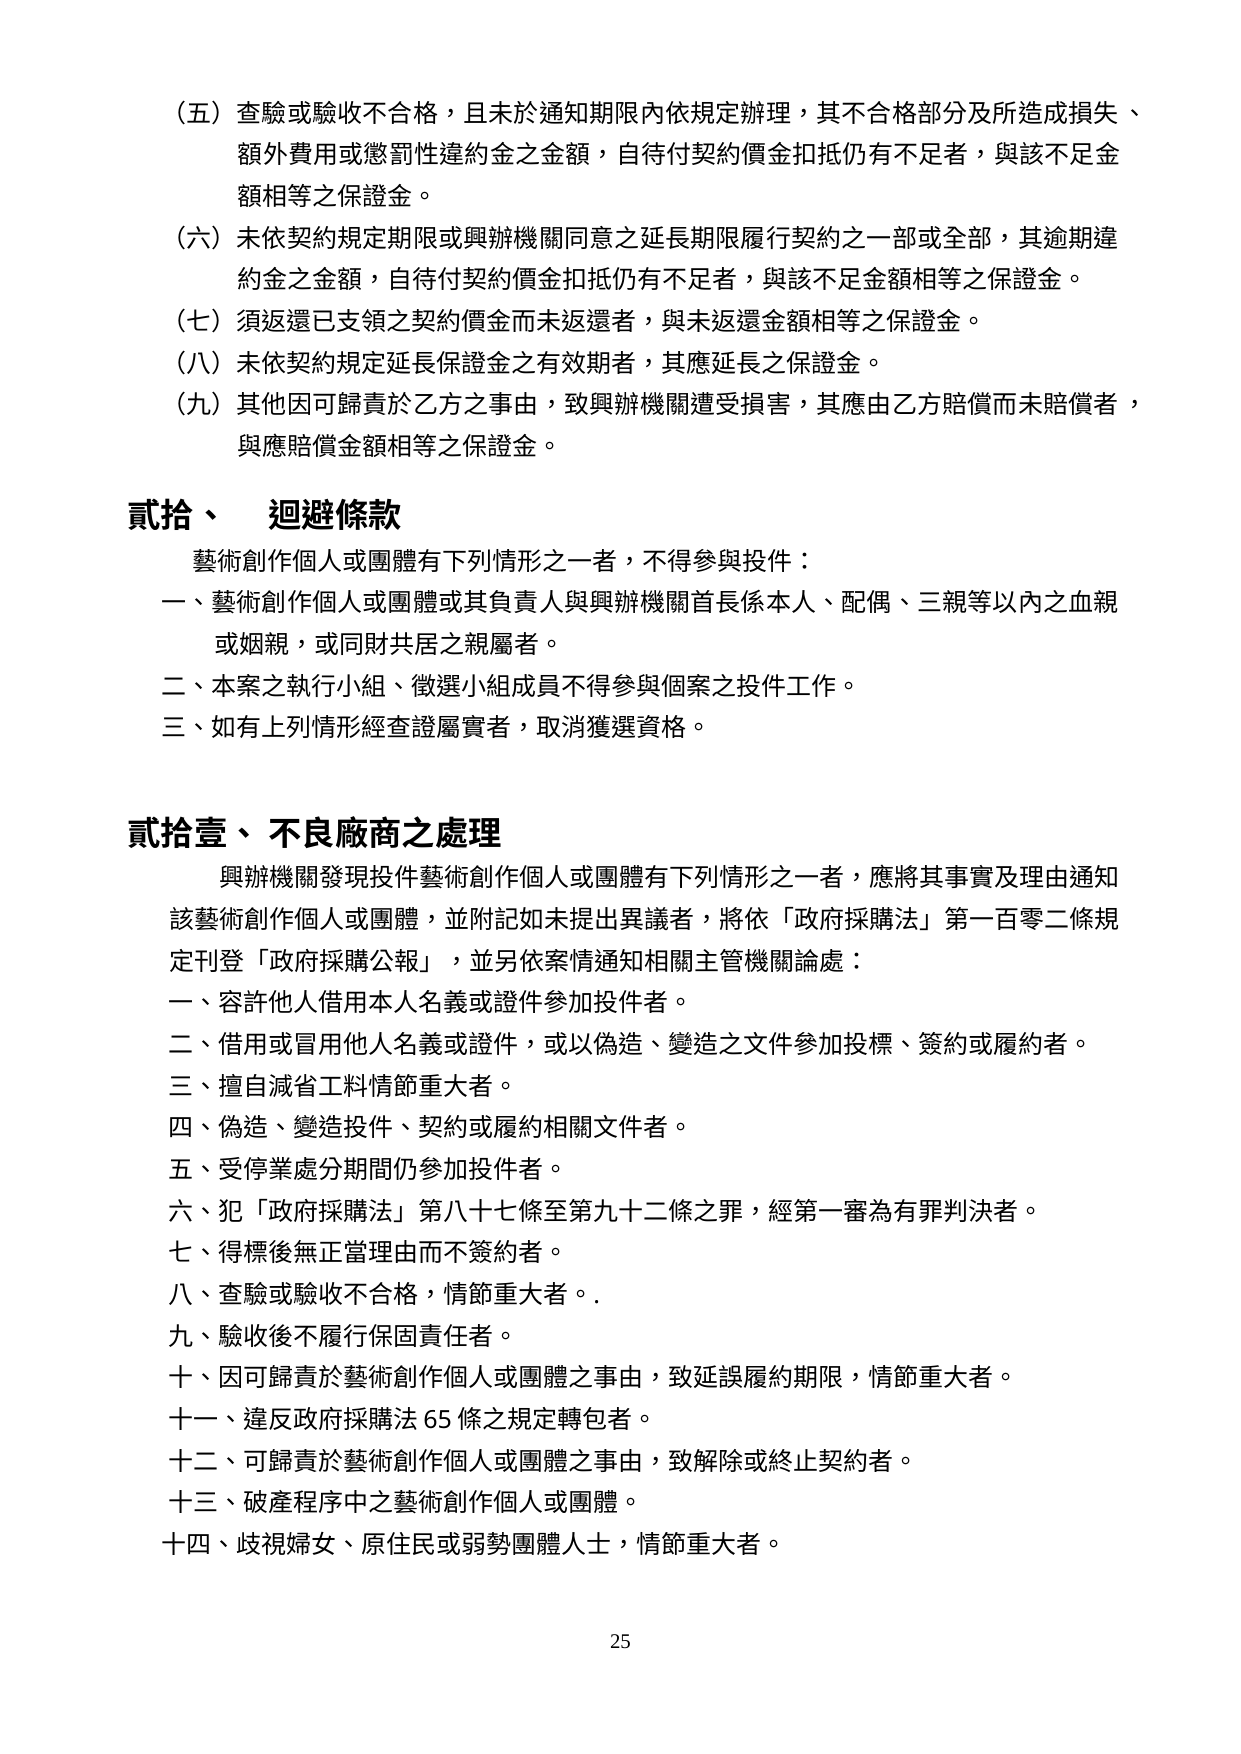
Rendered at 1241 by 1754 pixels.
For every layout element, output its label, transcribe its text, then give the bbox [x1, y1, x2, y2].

list 迴避條款 [127, 489, 1122, 537]
text 十二、可歸責於藝術創作個人或團體之事由，致解除或終止契約者。 [118, 1437, 1122, 1478]
text 六、犯「政府採購法」第八十七條至第九十二條之罪，經第一審為有罪判決者。 [118, 1187, 1122, 1228]
text 十、因可歸責於藝術創作個人或團體之事由，致延誤履約期限，情節重大者。 [118, 1353, 1122, 1395]
text 四、偽造、變造投件、契約或履約相關文件者。 [118, 1103, 1122, 1145]
text 七、得標後無正當理由而不簽約者。 [118, 1228, 1122, 1270]
text 二、借用或冒用他人名義或證件，或以偽造、變造之文件參加投標、簽約或履約者。 [168, 1020, 1122, 1062]
text 三、擅自減省工料情節重大者。 [168, 1062, 1122, 1103]
text 藝術創作個人或團體有下列情形之一者，不得參與投件： [169, 537, 1122, 578]
text 十三、破產程序中之藝術創作個人或團體。 [118, 1478, 1122, 1520]
text （八）未依契約規定延長保證金之有效期者，其應延長之保證金。 [161, 339, 1122, 380]
text 一、藝術創作個人或團體或其負責人與興辦機關首長係本人、配偶、三親等以內之血親或姻親，或同財共居之親屬者。 [161, 578, 1122, 662]
text （七）須返還已支領之契約價金而未返還者，與未返還金額相等之保證金。 [161, 297, 1122, 339]
text 二、本案之執行小組、徵選小組成員不得參與個案之投件工作。 [161, 662, 1122, 703]
list 不良廠商之處理 [127, 812, 1122, 853]
text （五）查驗或驗收不合格，且未於通知期限內依規定辦理，其不合格部分及所造成損失、額外費用或懲罰性違約金之金額，自待付契約價金扣抵仍有不足者，與該不足金額相等之保證金。 [161, 89, 1122, 214]
text 八、查驗或驗收不合格，情節重大者。. [118, 1270, 1122, 1312]
text 一、容許他人借用本人名義或證件參加投件者。 [118, 978, 1122, 1020]
text 興辦機關發現投件藝術創作個人或團體有下列情形之一者，應將其事實及理由通知該藝術創作個人或團體，並附記如未提出異議者，將依「政府採購法」第一百零二條規定刊登「政府採購公報」，並另依案情通知相關主管機關論處： [169, 853, 1122, 978]
text 九、驗收後不履行保固責任者。 [118, 1312, 1122, 1353]
text （九）其他因可歸責於乙方之事由，致興辦機關遭受損害，其應由乙方賠償而未賠償者，與應賠償金額相等之保證金。 [161, 380, 1122, 464]
text 十一、違反政府採購法65條之規定轉包者。 [118, 1395, 1122, 1437]
text 十四、歧視婦女、原住民或弱勢團體人士，情節重大者。 [161, 1520, 1122, 1562]
text 五、受停業處分期間仍參加投件者。 [118, 1145, 1122, 1187]
text （六）未依契約規定期限或興辦機關同意之延長期限履行契約之一部或全部，其逾期違約金之金額，自待付契約價金扣抵仍有不足者，與該不足金額相等之保證金。 [161, 214, 1122, 297]
text 三、如有上列情形經查證屬實者，取消獲選資格。 [161, 703, 1122, 745]
